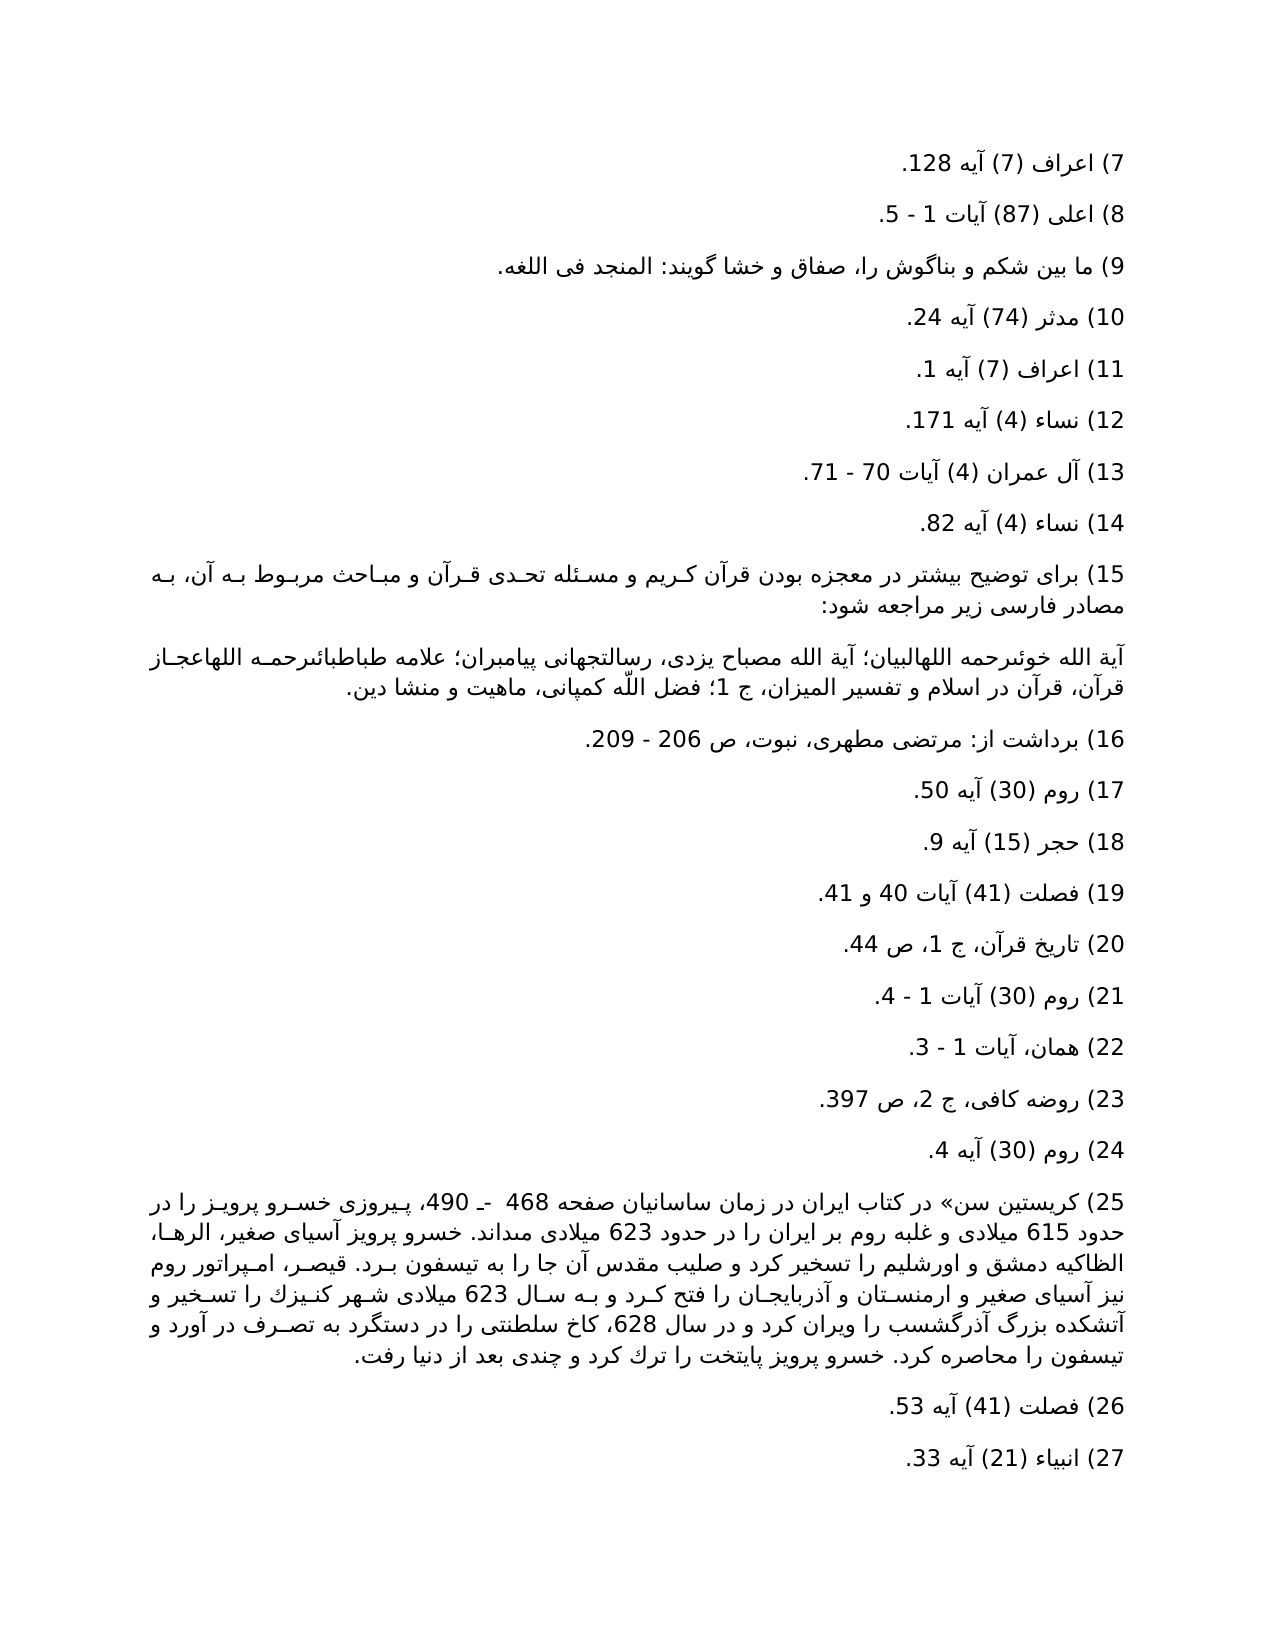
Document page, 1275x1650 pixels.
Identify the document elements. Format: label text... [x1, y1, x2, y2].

text آية الله خوئى‏رحمه الله‏البيان؛ آية الله مصباح يزدى، رسالت‏جهانى پيامبران؛ علامه طباطبائى‏رحمه الله‏اعجاز قرآن، قرآن در اسلام و تفسير الميزان، ج 1؛ فضل اللّه كمپانى، ماهيت و منشا دين. [150, 644, 1125, 701]
text 23) روضه كافى، ج 2، ص 397. [150, 1086, 1125, 1113]
text 22) همان، آيات 1 - 3. [150, 1034, 1125, 1061]
text 7) اعراف (7) آيه 128. [150, 150, 1125, 177]
text 20) تاريخ قرآن، ج 1، ص 44. [150, 932, 1125, 958]
text 16) برداشت از: مرتضى مطهرى، نبوت، ص 206 - 209. [150, 726, 1125, 752]
text 26) فصلت (41) آيه 53. [150, 1393, 1125, 1420]
text 25) كريستين سن» در كتاب ايران در زمان ساسانيان صفحه 468 - 490، پيروزى خسرو پرويز را در حدود 615 ميلادى و غلبه روم بر ايران را در حدود 623 ميلادى مى‏داند. خسرو پرويز آسياى صغير، الرها، الظاكيه دمشق و اورشليم را تسخير كرد و صليب مقدس آن جا را به تيسفون برد. قيصر، امپراتور روم نيز آسياى صغير و ارمنستان و آذربايجان را فتح كرد و به سال 623 ميلادى شهر كنيزك را تسخير و آتشكده بزرگ آذرگشسب را ويران كرد و در سال 628، كاخ سلطنتى را در دستگرد به تصرف در آورد و تيسفون را محاصره كرد. خسرو پرويز پايتخت را ترك كرد و چندى بعد از دنيا رفت. [150, 1189, 1125, 1369]
text 18) حجر (15) آيه 9. [150, 829, 1125, 855]
text 17) روم (30) آيه 50. [150, 777, 1125, 804]
text 21) روم (30) آيات 1 - 4. [150, 983, 1125, 1010]
text 14) نساء (4) آيه 82. [150, 510, 1125, 537]
text 13) آل عمران (4) آيات 70 - 71. [150, 459, 1125, 485]
text 27) انبياء (21) آيه 33. [150, 1445, 1125, 1472]
text 12) نساء (4) آيه 171. [150, 407, 1125, 434]
text 10) مدثر (74) آيه 24. [150, 304, 1125, 331]
text 15) براى توضيح بيشتر در معجزه بودن قرآن كريم و مسئله تحدى قرآن و مباحث مربوط به آن، به مصادر فارسى زير مراجعه شود: [150, 562, 1125, 619]
text 11) اعراف (7) آيه 1. [150, 356, 1125, 382]
text 9) ما بين شكم و بناگوش را، صفاق و خشا گويند: المنجد فى اللغه. [150, 253, 1125, 279]
text 8) اعلى (87) آيات 1 - 5. [150, 201, 1125, 228]
text 19) فصلت (41) آيات 40 و 41. [150, 880, 1125, 907]
text 24) روم (30) آيه 4. [150, 1137, 1125, 1164]
